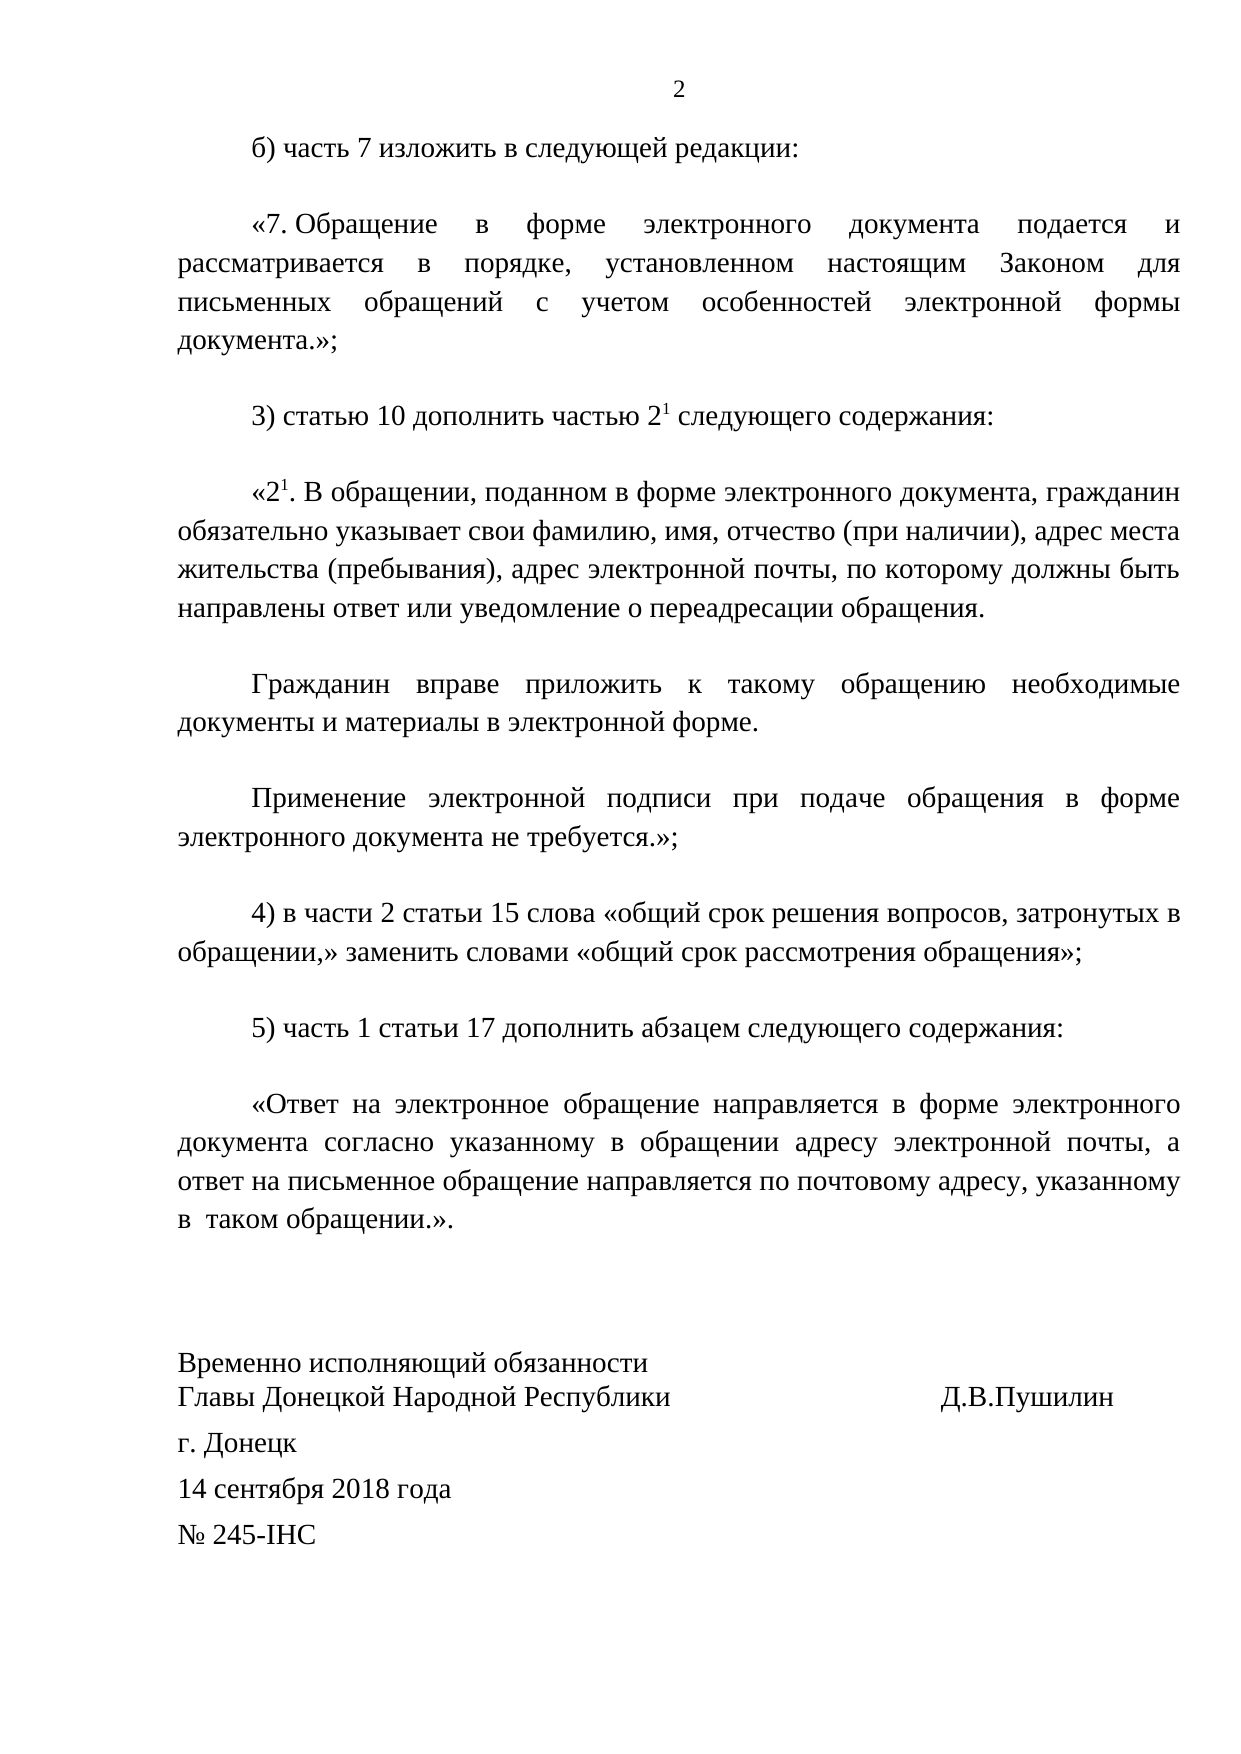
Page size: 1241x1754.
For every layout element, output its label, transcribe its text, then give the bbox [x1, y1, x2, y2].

text 14 сентября 2018 года [177, 1471, 1181, 1505]
text Главы Донецкой Народной Республики Д.В.Пушилин [177, 1379, 1181, 1413]
text 5) часть 1 статьи 17 дополнить абзацем следующего содержания: [177, 1010, 1181, 1043]
text б) часть 7 изложить в следующей редакции: [177, 131, 1181, 164]
text Гражданин вправе приложить к такому обращению необходимые документы и материалы в электронной форме. [177, 666, 1181, 738]
text «Ответ на электронное обращение направляется в форме электронного документа согласно указанному в обращении адресу электронной почты, а ответ на письменное обращение направляется по почтовому адресу, указанному в таком обращении.». [177, 1086, 1181, 1235]
text «7. Обращение в форме электронного документа подается и рассматривается в порядке, установленном настоящим Законом для письменных обращений с учетом особенностей электронной формы документа.»; [177, 207, 1181, 356]
text 3) статью 10 дополнить частью 21 следующего содержания: [177, 398, 1181, 432]
text Применение электронной подписи при подаче обращения в форме электронного документа не требуется.»; [177, 781, 1181, 853]
text г. Донецк [177, 1425, 1211, 1459]
text № 245-IНС [177, 1517, 1211, 1551]
text «21. В обращении, поданном в форме электронного документа, гражданин обязательно указывает свои фамилию, имя, отчество (при наличии), адрес места жительства (пребывания), адрес электронной почты, по которому должны быть направлены ответ или уведомление о переадресации обращения. [177, 474, 1181, 623]
text 4) в части 2 статьи 15 слова «общий срок решения вопросов, затронутых в обращении,» заменить словами «общий срок рассмотрения обращения»; [177, 895, 1181, 967]
text Временно исполняющий обязанности [177, 1346, 1181, 1379]
